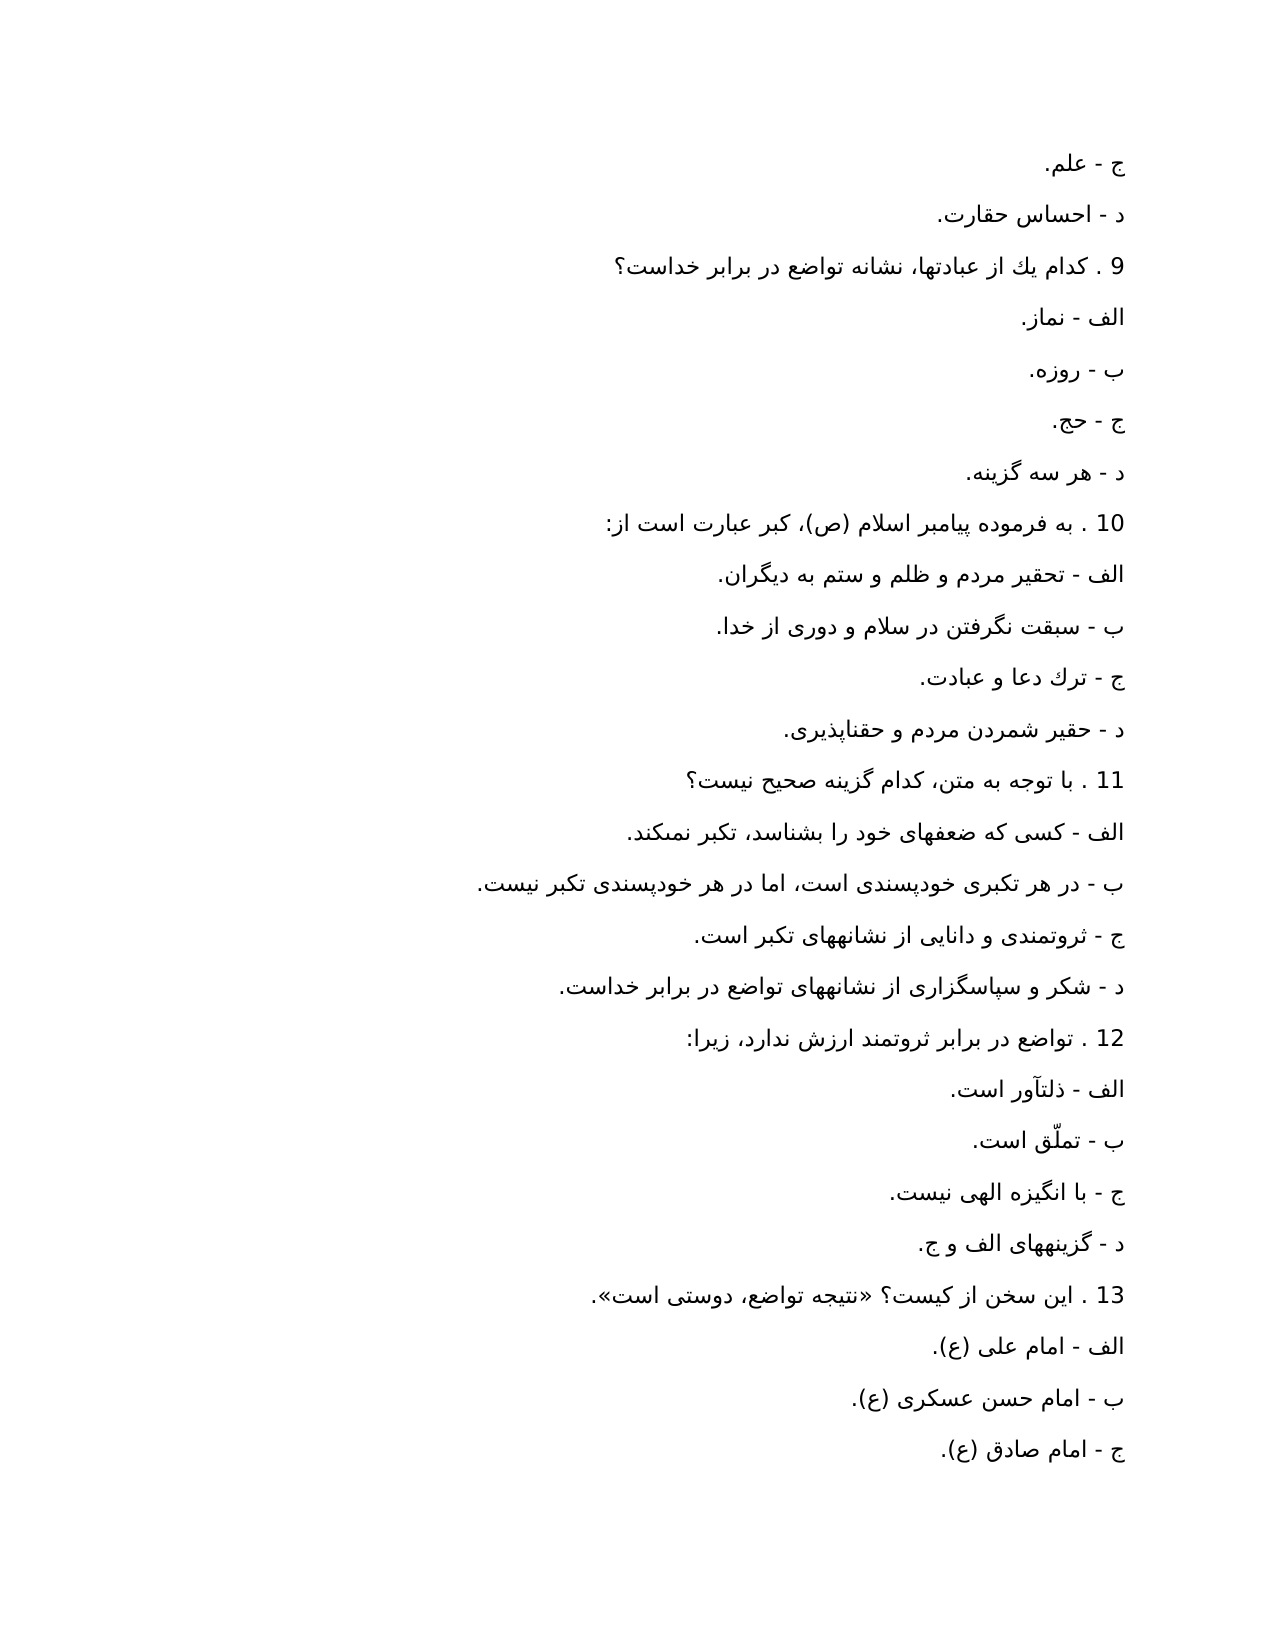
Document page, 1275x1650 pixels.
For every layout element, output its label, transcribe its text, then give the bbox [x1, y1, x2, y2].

text ب - تملّق است. [150, 1128, 1125, 1154]
text 13 . اين سخن از كيست؟ «نتيجه تواضع، دوستى است». [150, 1282, 1125, 1309]
text ب - سبقت نگرفتن در سلام و دورى از خدا. [150, 613, 1125, 640]
text ج - ثروت‏مندى و دانايى از نشانه‏هاى تكبر است. [150, 922, 1125, 948]
text الف - تحقير مردم و ظلم و ستم به ديگران. [150, 562, 1125, 588]
text الف - ذلت‏آور است. [150, 1076, 1125, 1103]
text ب - امام حسن عسكرى (ع). [150, 1385, 1125, 1412]
text ج - علم. [150, 150, 1125, 177]
text 12 . تواضع در برابر ثروت‏مند ارزش ندارد، زيرا: [150, 1025, 1125, 1051]
text الف - كسى كه ضعف‏هاى خود را بشناسد، تكبر نمى‏كند. [150, 819, 1125, 846]
text ج - حج. [150, 407, 1125, 434]
text الف - نماز. [150, 304, 1125, 331]
text 10 . به فرموده پيامبر اسلام (ص)، كبر عبارت است از: [150, 510, 1125, 537]
text ج - امام صادق (ع). [150, 1436, 1125, 1463]
text د - گزينه‏هاى الف و ج. [150, 1231, 1125, 1257]
text د - هر سه گزينه. [150, 459, 1125, 485]
text 11 . با توجه به متن، كدام گزينه صحيح نيست؟ [150, 767, 1125, 794]
text د - شكر و سپاس‏گزارى از نشانه‏هاى تواضع در برابر خداست. [150, 973, 1125, 1000]
text د - حقير شمردن مردم و حق‏ناپذيرى. [150, 716, 1125, 743]
text ب - روزه. [150, 356, 1125, 382]
text 9 . كدام يك از عبادت‏ها، نشانه تواضع در برابر خداست؟ [150, 253, 1125, 279]
text ب - در هر تكبرى خودپسندى است، اما در هر خودپسندى تكبر نيست. [150, 870, 1125, 897]
text ج - با انگيزه الهى نيست. [150, 1179, 1125, 1206]
text د - احساس حقارت. [150, 201, 1125, 228]
text الف - امام على (ع). [150, 1333, 1125, 1360]
text ج - ترك دعا و عبادت. [150, 664, 1125, 691]
